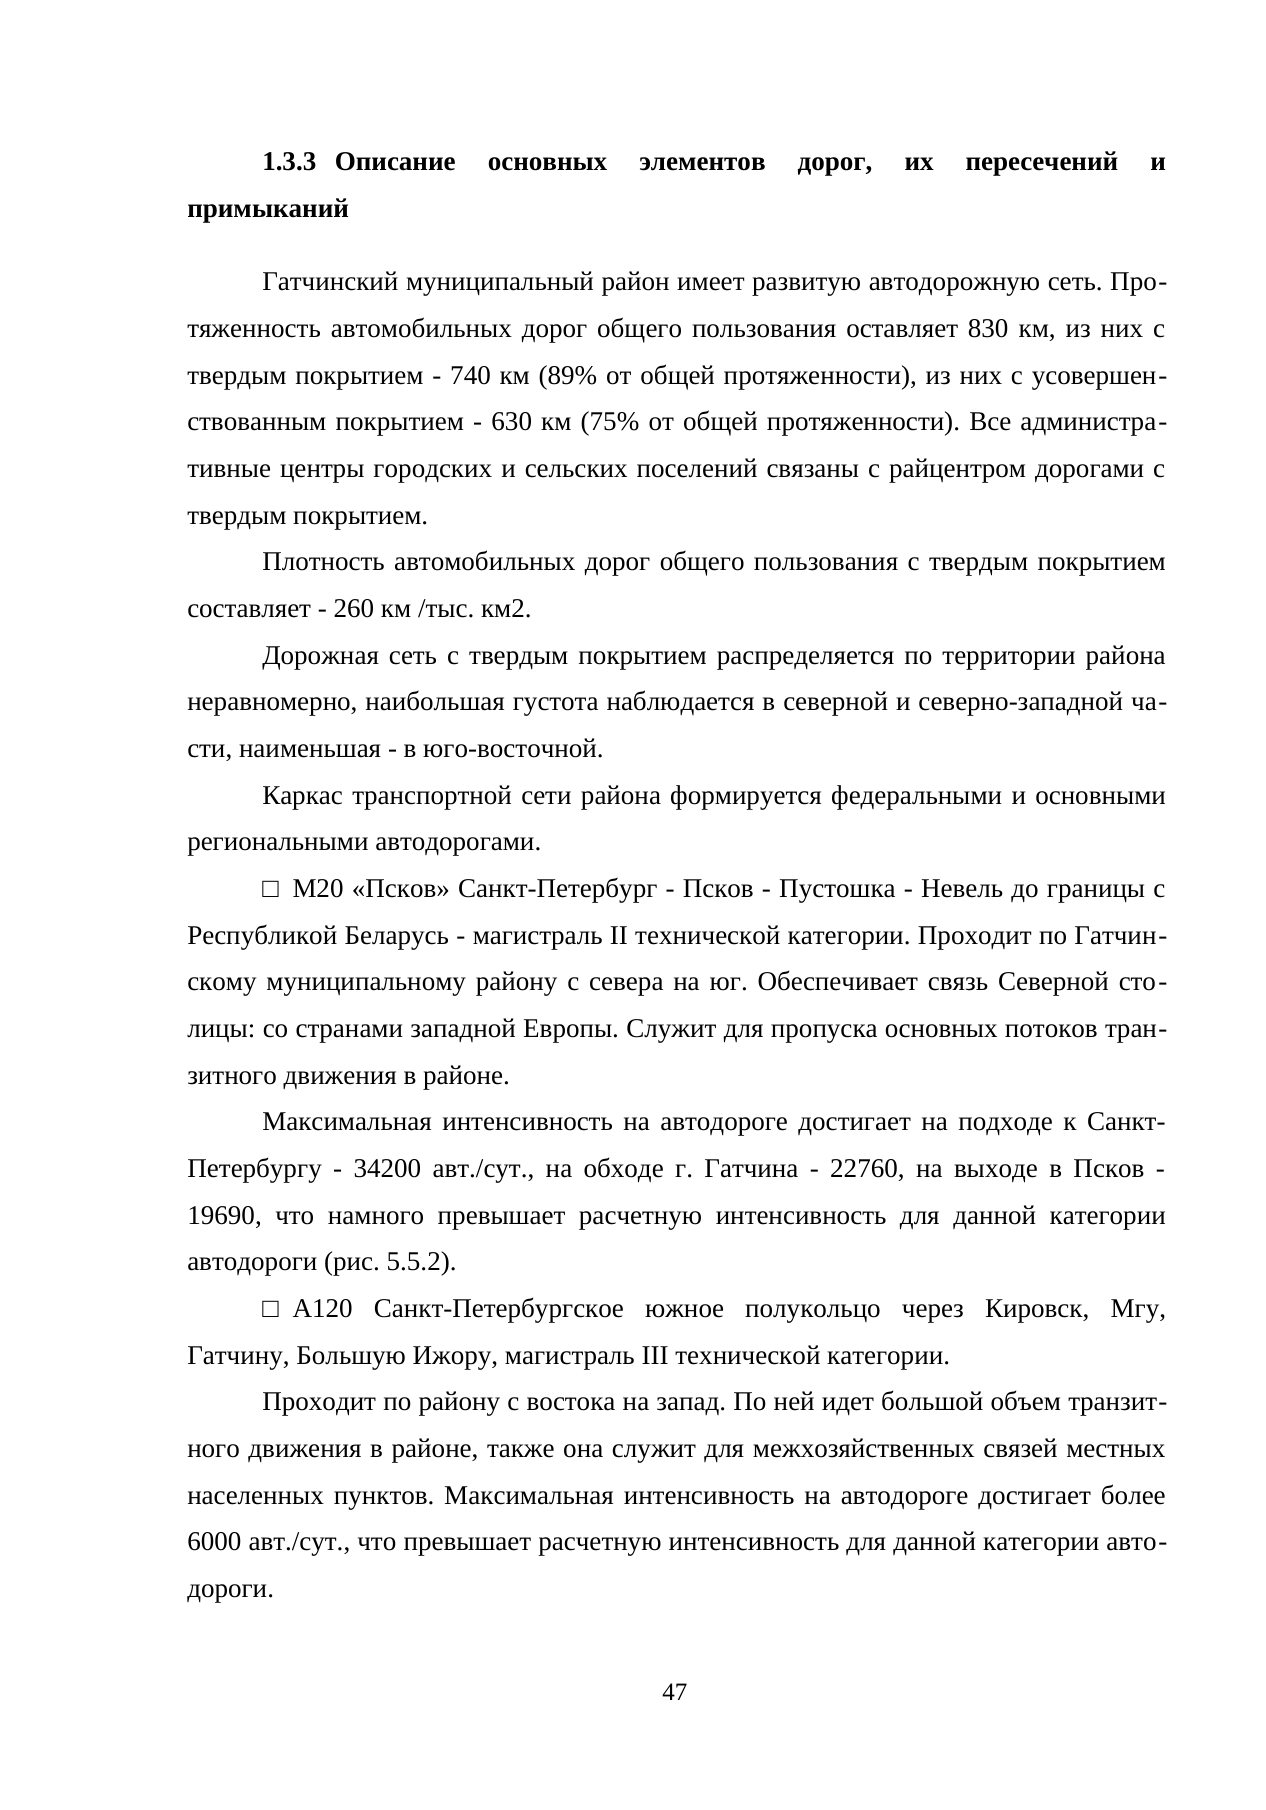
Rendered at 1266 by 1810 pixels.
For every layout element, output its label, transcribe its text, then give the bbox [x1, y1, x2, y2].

text Каркас транспортной сети района формируется федеральными и основными региональными автодорогами. [187, 779, 1167, 857]
text 47 [662, 1677, 687, 1706]
text Дорожная сеть с твердым покрытием распределяется по территории района неравномерно, наибольшая густота наблюдается в северной и северно-западной части, наименьшая - в юго-восточной. [187, 639, 1167, 763]
text Плотность автомобильных дорог общего пользования с твердым покрытием составляет - 260 км /тыс. км2. [187, 545, 1167, 623]
list А120 Санкт-Петербургское южное полукольцо через Кировск, Мгу, Гатчину, Большую Ижору, магистраль III технической категории. [187, 1292, 1167, 1370]
text Гатчинский муниципальный район имеет развитую автодорожную сеть. Протяженность автомобильных дорог общего пользования оставляет 830 км, из них с твердым покрытием - 740 км (89% от общей протяженности), из них с усовершенствованным покрытием - 630 км (75% от общей протяженности). Все административные центры городских и сельских поселений связаны с райцентром дорогами с твердым покрытием. [187, 265, 1167, 530]
text Максимальная интенсивность на автодороге достигает на подходе к Санкт-Петербургу - 34200 авт./сут., на обходе г. Гатчина - 22760, на выходе в Псков - 19690, что намного превышает расчетную интенсивность для данной категории автодороги (рис. 5.5.2). [187, 1105, 1167, 1277]
list М20 «Псков» Санкт-Петербург - Псков - Пустошка - Невель до границы с Республикой Беларусь - магистраль II технической категории. Проходит по Гатчинскому муниципальному району с севера на юг. Обеспечивает связь Северной столицы: со странами западной Европы. Служит для пропуска основных потоков транзитного движения в районе. [187, 872, 1167, 1090]
text Проходит по району с востока на запад. По ней идет большой объем транзитного движения в районе, также она служит для межхозяйственных связей местных населенных пунктов. Максимальная интенсивность на автодороге достигает более 6000 авт./сут., что превышает расчетную интенсивность для данной категории автодороги. [187, 1385, 1167, 1603]
list Описание основных элементов дорог, их пересечений и примыканий [187, 145, 1167, 223]
